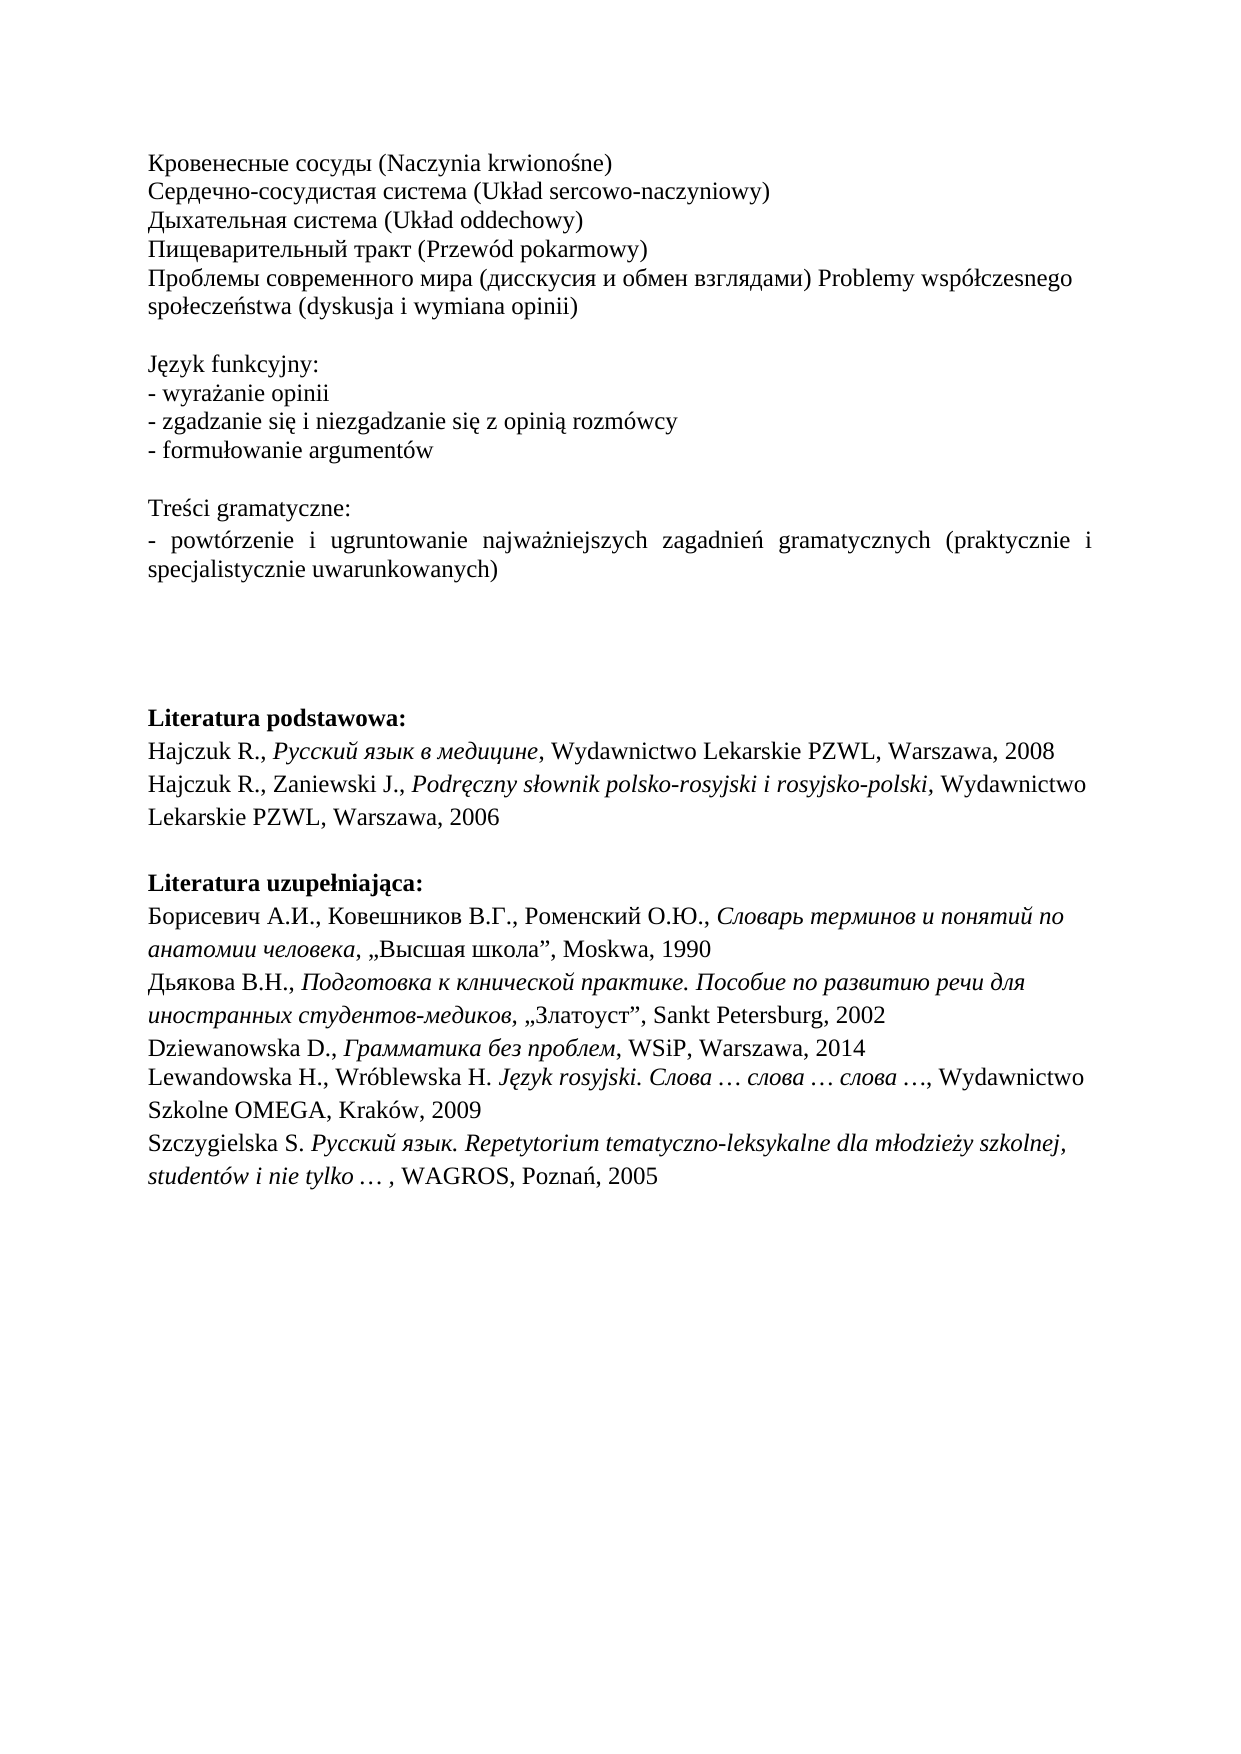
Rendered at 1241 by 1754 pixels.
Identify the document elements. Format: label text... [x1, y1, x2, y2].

text - zgadzanie się i niezgadzanie się z opinią rozmówcy [148, 406, 1093, 435]
text - formułowanie argumentów [148, 435, 1093, 464]
text Lewandowska H., Wróblewska H. Język rosyjski. Слова … слова … слова …, Wydawnictwo Szkolne OMEGA, Kraków, 2009 [148, 1062, 1093, 1123]
text - powtórzenie i ugruntowanie najważniejszych zagadnień gramatycznych (praktycznie i specjalistycznie uwarunkowanych) [148, 526, 1093, 583]
text Hajczuk R., Русский язык в медицине, Wydawnictwo Lekarskie PZWL, Warszawa, 2008 [148, 736, 1093, 764]
text Hajczuk R., Zaniewski J., Podręczny słownik polsko-rosyjski i rosyjsko-polski, Wydawnictwo Lekarskie PZWL, Warszawa, 2006 [148, 769, 1093, 831]
text Literatura podstawowa: [148, 703, 1093, 732]
text Дыхательная система (Układ oddechowy) [148, 205, 1093, 234]
text - wyrażanie opinii [148, 378, 1093, 406]
text Борисевич А.И., Ковешников В.Г., Роменский О.Ю., Словарь терминов и понятий по анатомии человека, „Высшая школа”, Моskwа, 1990 [148, 901, 1093, 963]
text Проблемы современного мира (дисскусия и обмен взглядами) Problemy współczesnego społeczeństwa (dyskusja i wymiana opinii) [148, 263, 1093, 320]
text Dziewanowska D., Грамматика без проблем, WSiP, Warszawa, 2014 [148, 1033, 1093, 1062]
text Кровенесные сосуды (Naczynia krwionośne) [148, 148, 1093, 176]
text Szczygielska S. Русский язык. Repetytorium tematyczno-leksykalne dla młodzieży szkolnej, studentów i nie tylko … , WAGROS, Poznań, 2005 [148, 1128, 1093, 1189]
text Język funkcyjny: [148, 349, 1093, 378]
text Treści gramatyczne: [148, 493, 1093, 521]
text Сердечно-сосудистая система (Układ sercowo-naczyniowy) [148, 176, 1093, 205]
text Дьякова В.Н., Подготовка к клнической практике. Пособие по развитию речи для иностранных студентов-медиков, „Златоуст”, Sankt Petersburg, 2002 [148, 967, 1093, 1029]
text Literatura uzupełniająca: [148, 868, 1093, 897]
text Пищеварительный тракт (Przewód pokarmowy) [148, 234, 1093, 263]
